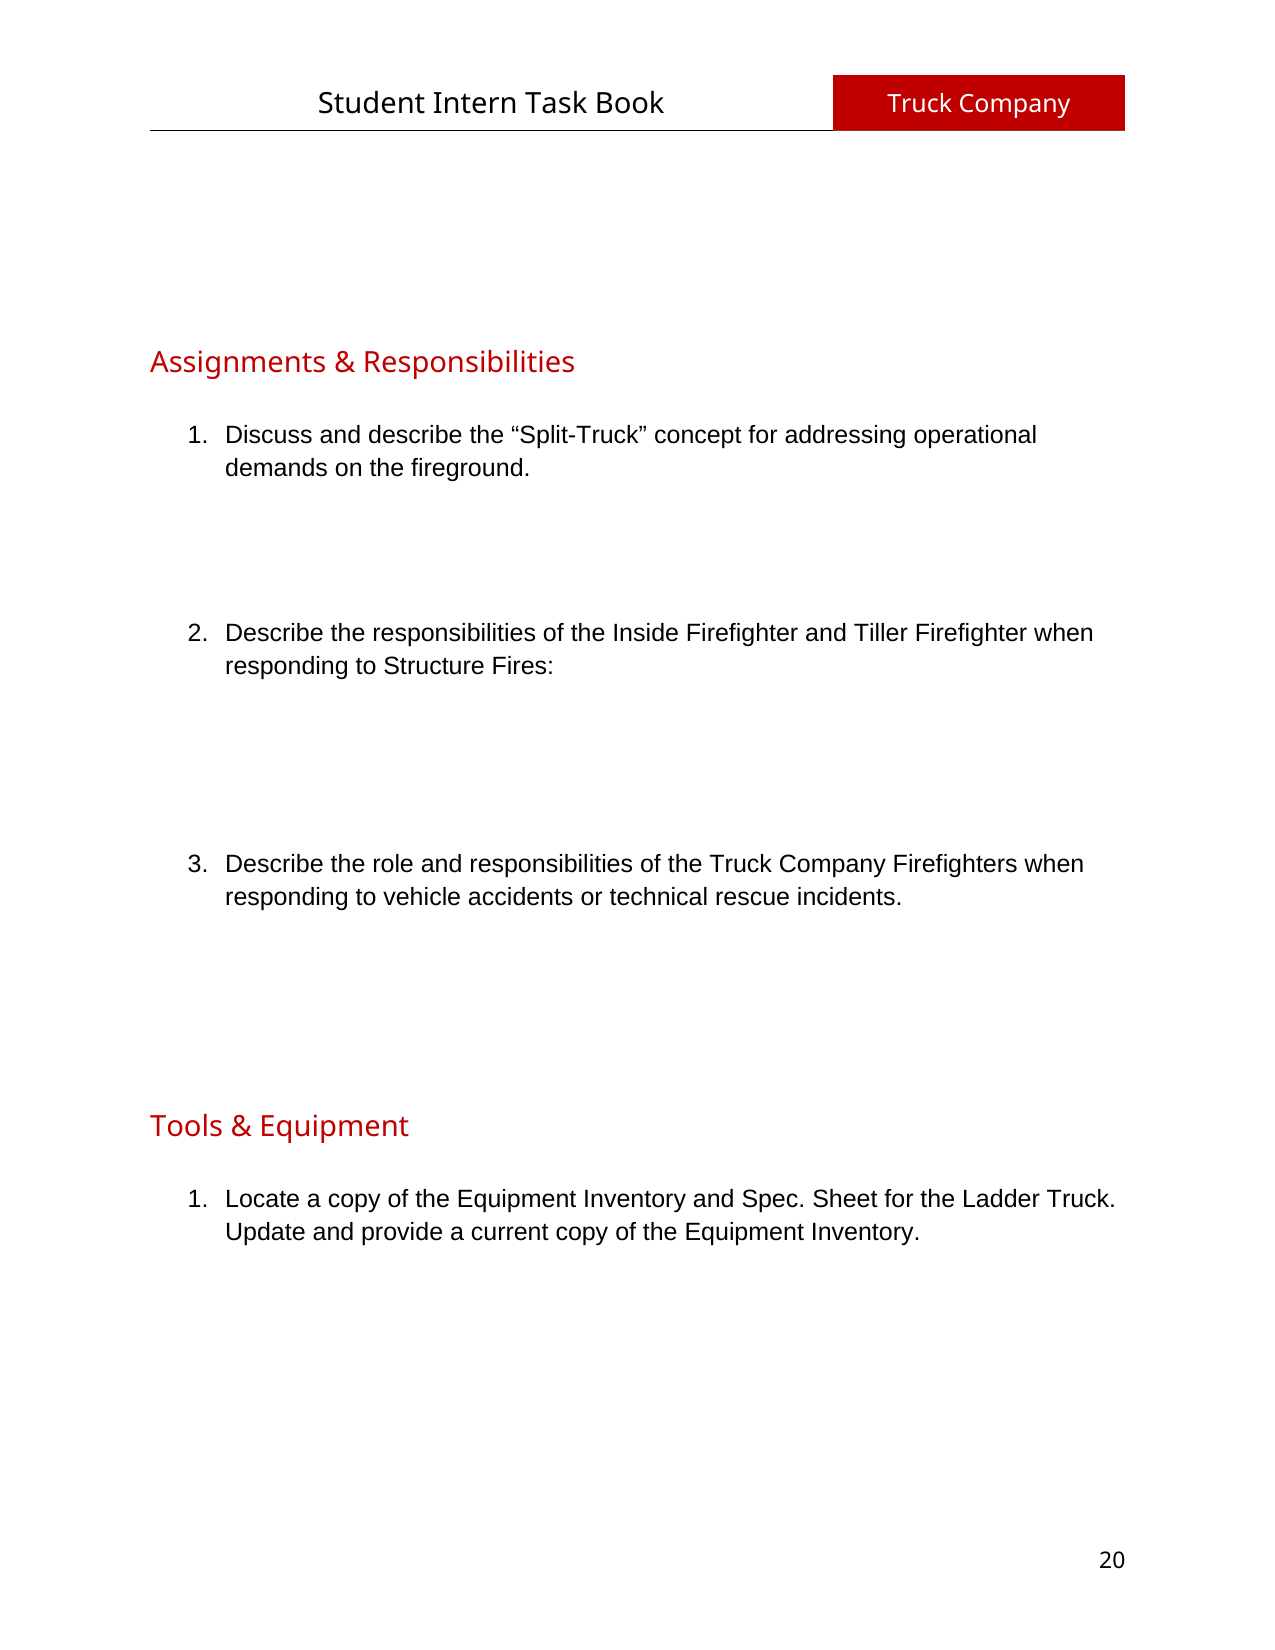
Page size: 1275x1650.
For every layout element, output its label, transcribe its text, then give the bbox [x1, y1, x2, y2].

text Assignments & Responsibilities [150, 341, 1125, 381]
list Describe the role and responsibilities of the Truck Company Firefighters when responding to vehicle accidents or technical rescue incidents. [187, 849, 1125, 911]
list Describe the responsibilities of the Inside Firefighter and Tiller Firefighter when responding to Structure Fires: [187, 618, 1125, 680]
text Tools & Equipment [150, 1106, 1125, 1145]
list Locate a copy of the Equipment Inventory and Spec. Sheet for the Ladder Truck. Update and provide a current copy of the Equipment Inventory. [187, 1184, 1125, 1246]
list Discuss and describe the “Split-Truck” concept for addressing operational demands on the fireground. [187, 420, 1125, 482]
